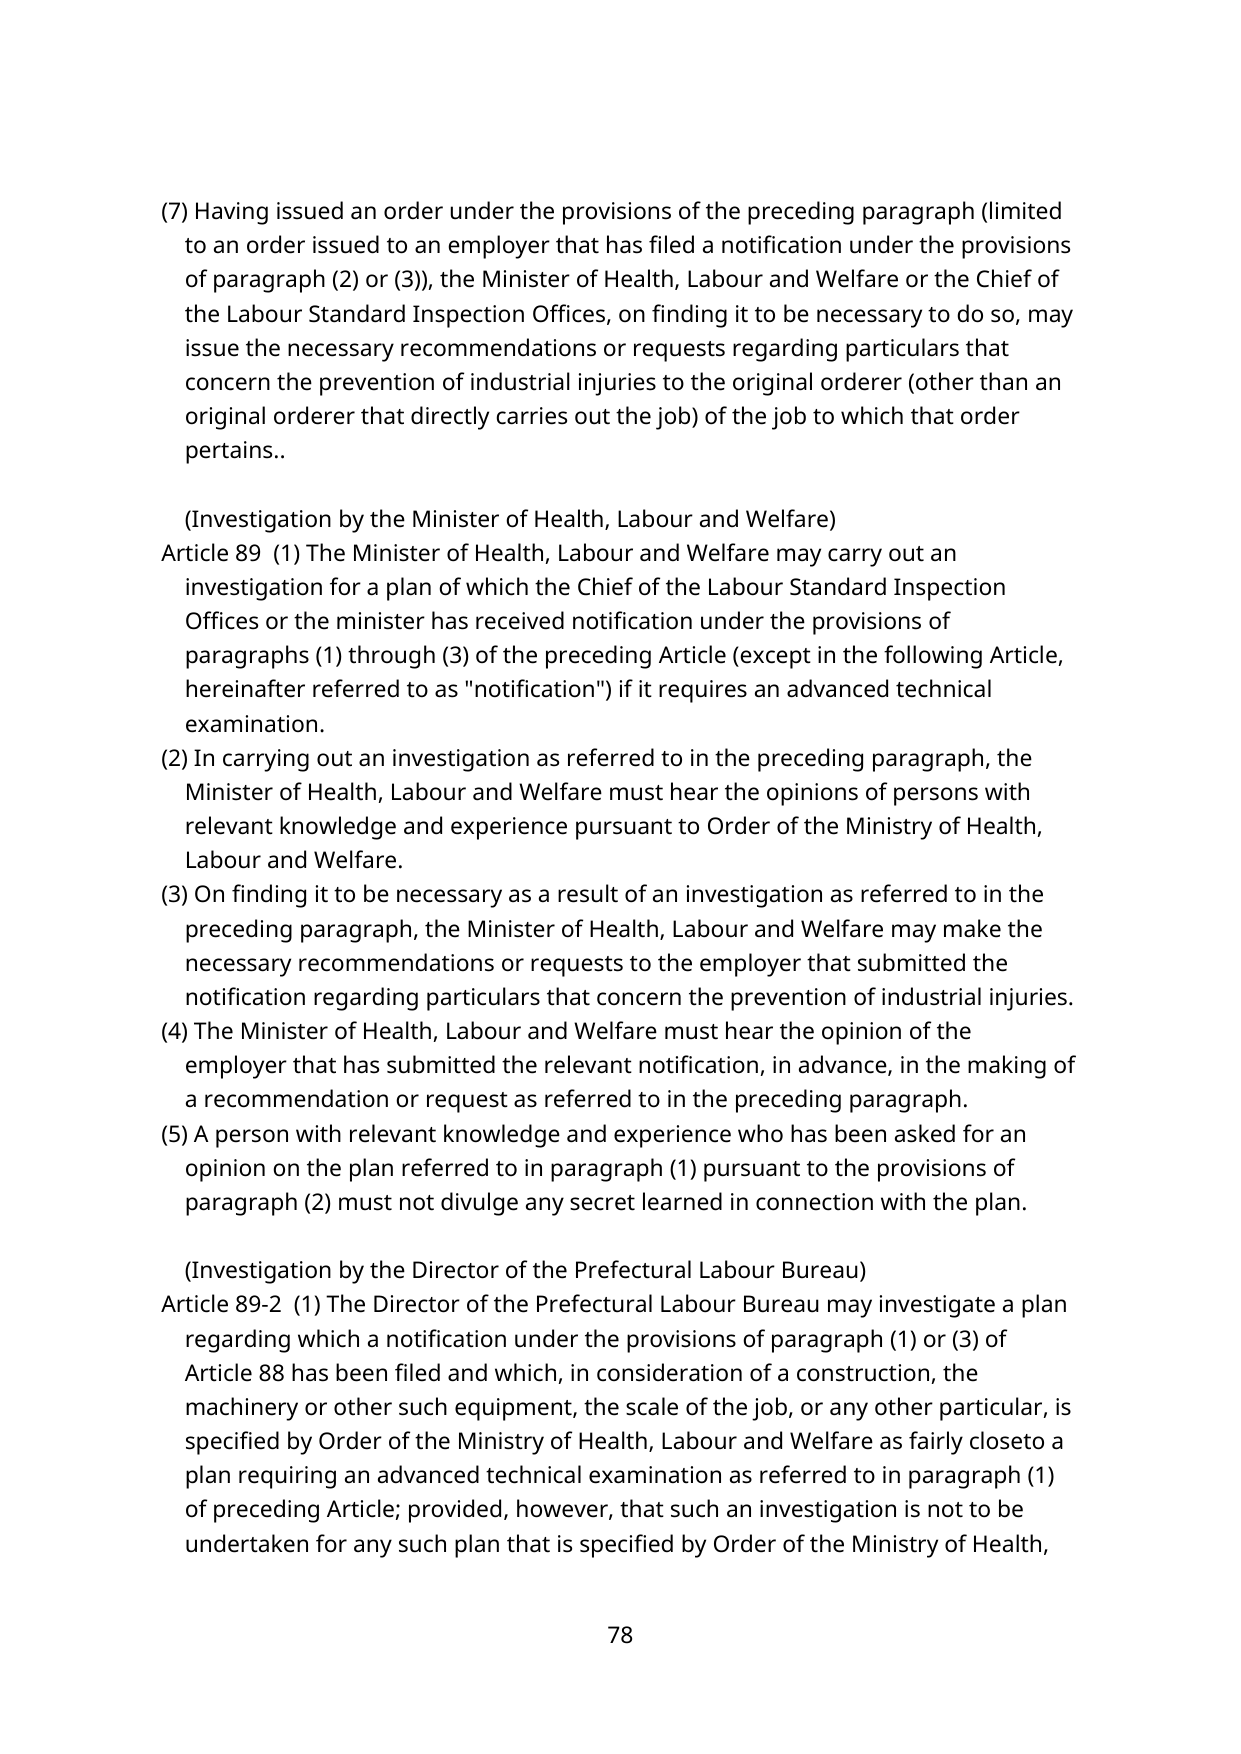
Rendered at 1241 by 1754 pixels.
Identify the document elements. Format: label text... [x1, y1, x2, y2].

text (2) In carrying out an investigation as referred to in the preceding paragraph, the Minister of Health, Labour and Welfare must hear the opinions of persons with relevant knowledge and experience pursuant to Order of the Ministry of Health, Labour and Welfare. [161, 740, 1079, 877]
text (3) On finding it to be necessary as a result of an investigation as referred to in the preceding paragraph, the Minister of Health, Labour and Welfare may make the necessary recommendations or requests to the employer that submitted the notification regarding particulars that concern the prevention of industrial injuries. [161, 877, 1079, 1014]
text (5) A person with relevant knowledge and experience who has been asked for an opinion on the plan referred to in paragraph (1) pursuant to the provisions of paragraph (2) must not divulge any secret learned in connection with the plan. [161, 1116, 1079, 1219]
text (4) The Minister of Health, Labour and Welfare must hear the opinion of the employer that has submitted the relevant notification, in advance, in the making of a recommendation or request as referred to in the preceding paragraph. [161, 1014, 1079, 1116]
text (Investigation by the Minister of Health, Labour and Welfare) [184, 501, 1079, 535]
text Article 89 (1) The Minister of Health, Labour and Welfare may carry out an investigation for a plan of which the Chief of the Labour Standard Inspection Offices or the minister has received notification under the provisions of paragraphs (1) through (3) of the preceding Article (except in the following Article, hereinafter referred to as "notification") if it requires an advanced technical examination. [161, 535, 1079, 740]
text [161, 1287, 1079, 1560]
text (7) Having issued an order under the provisions of the preceding paragraph (limited to an order issued to an employer that has filed a notification under the provisions of paragraph (2) or (3)), the Minister of Health, Labour and Welfare or the Chief of the Labour Standard Inspection Offices, on finding it to be necessary to do so, may issue the necessary recommendations or requests regarding particulars that concern the prevention of industrial injuries to the original orderer (other than an original orderer that directly carries out the job) of the job to which that order pertains.. [161, 194, 1079, 467]
text (Investigation by the Director of the Prefectural Labour Bureau) [184, 1253, 1079, 1287]
